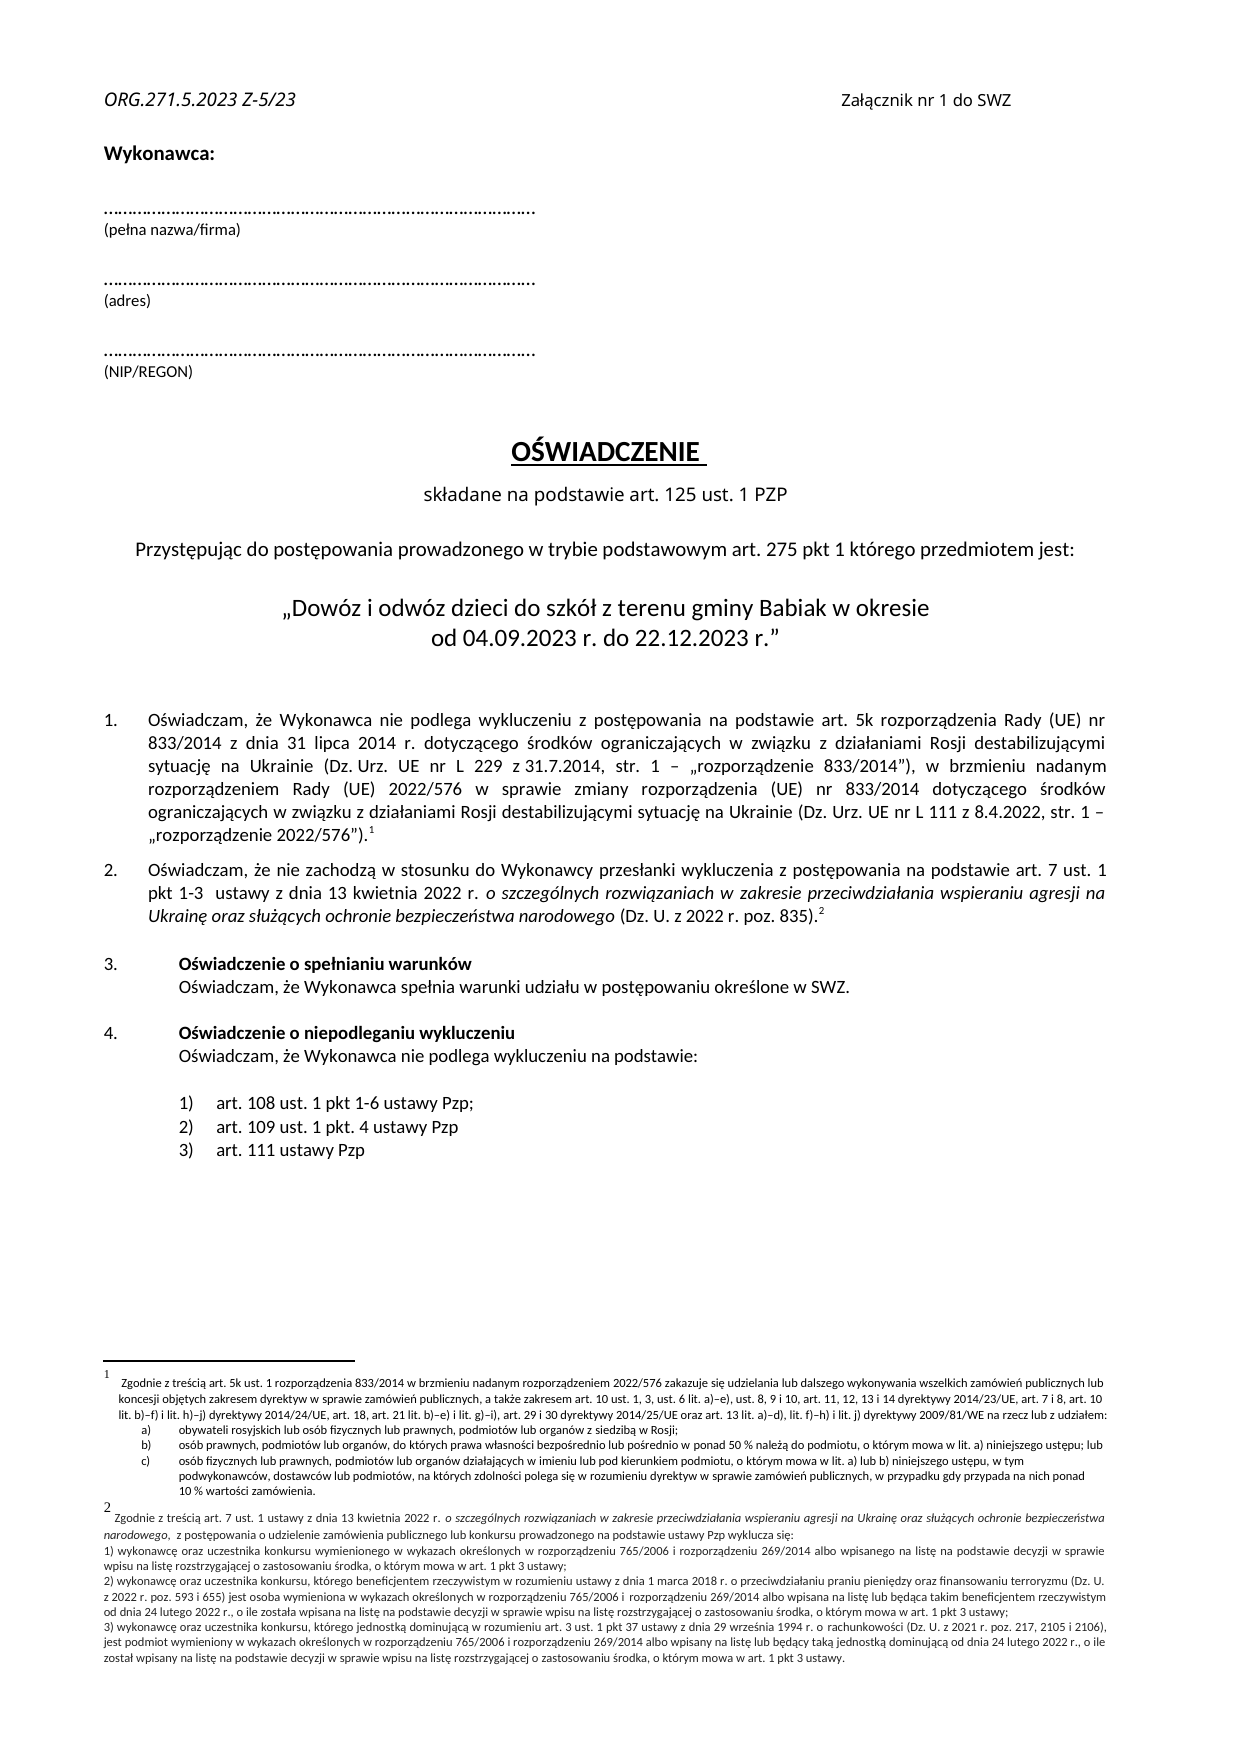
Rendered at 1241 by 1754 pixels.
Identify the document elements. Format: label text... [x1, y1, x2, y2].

list art. 108 ust. 1 pkt 1-6 ustawy Pzp; [178, 1089, 1107, 1115]
text Oświadczam, że Wykonawca spełnia warunki udziału w postępowaniu określone w SWZ. [178, 975, 1107, 998]
title „Dowóz i odwóz dzieci do szkół z terenu gminy Babiak w okresie [103, 592, 1107, 622]
title od 04.09.2023 r. do 22.12.2023 r.” [103, 622, 1107, 653]
text ……………………………………………………………………………… [103, 194, 1107, 219]
list Oświadczam, że Wykonawca nie podlega wykluczeniu z postępowania na podstawie art. 5k rozporządzenia Rady (UE) nr 833/2014 z dnia 31 lipca 2014 r. dotyczącego środków ograniczających w związku z działaniami Rosji destabilizującymi sytuację na Ukrainie (Dz. Urz. UE nr L 229 z 31.7.2014, str. 1 – „rozporządzenie 833/2014”), w brzmieniu nadanym rozporządzeniem Rady (UE) 2022/576 w sprawie zmiany rozporządzenia (UE) nr 833/2014 dotyczącego środków ograniczających w związku z działaniami Rosji destabilizującymi sytuację na Ukrainie (Dz. Urz. UE nr L 111 z 8.4.2022, str. 1 – „rozporządzenie 2022/576”). [103, 708, 1107, 846]
list Oświadczenie o niepodleganiu wykluczeniu [103, 1021, 1107, 1044]
text składane na podstawie art. 125 ust. 1 PZP [103, 481, 1107, 507]
text ……………………………………………………………………………… [103, 265, 1107, 290]
text (NIP/REGON) [103, 361, 1107, 382]
text Przystępując do postępowania prowadzonego w trybie podstawowym art. 275 pkt 1 którego przedmiotem jest: [103, 536, 1107, 562]
list Oświadczenie o spełnianiu warunków [103, 952, 1107, 975]
text Wykonawca: [103, 140, 1107, 166]
text Oświadczam, że Wykonawca nie podlega wykluczeniu na podstawie: [178, 1044, 1107, 1067]
list art. 111 ustawy Pzp [178, 1138, 1107, 1161]
list art. 109 ust. 1 pkt. 4 ustawy Pzp [178, 1115, 1107, 1138]
text OŚWIADCZENIE [103, 433, 1107, 469]
text ……………………………………………………………………………… [103, 336, 1107, 361]
list Oświadczam, że nie zachodzą w stosunku do Wykonawcy przesłanki wykluczenia z postępowania na podstawie art. 7 ust. 1 pkt 1-3 ustawy z dnia 13 kwietnia 2022 r. o szczególnych rozwiązaniach w zakresie przeciwdziałania wspieraniu agresji na Ukrainę oraz służących ochronie bezpieczeństwa narodowego (Dz. U. z 2022 r. poz. 835). [103, 858, 1107, 927]
text (adres) [103, 290, 1107, 311]
text (pełna nazwa/firma) [103, 219, 1107, 240]
